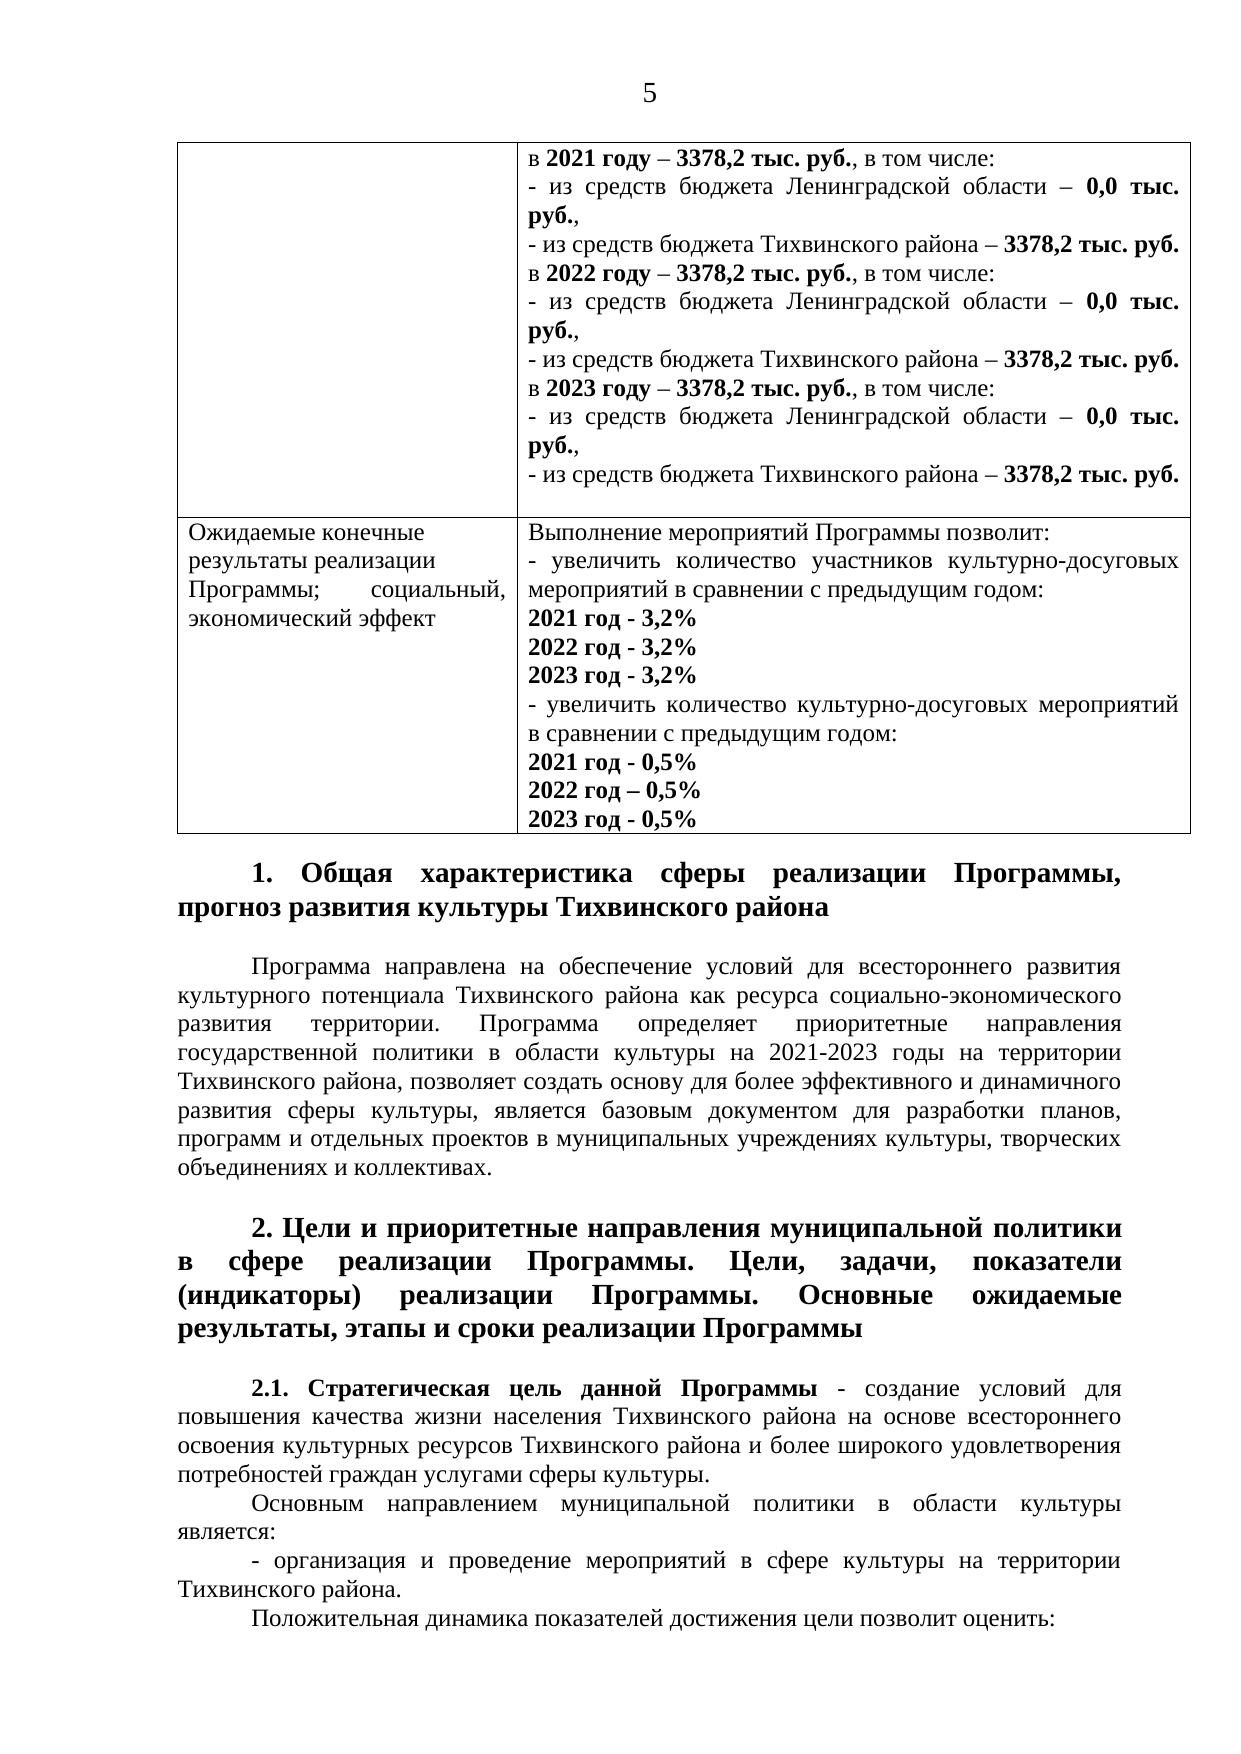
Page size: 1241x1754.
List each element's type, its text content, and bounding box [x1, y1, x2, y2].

text 2.1. Стратегическая цель данной Программы - создание условий для повышения качества жизни населения Тихвинского района на основе всестороннего освоения культурных ресурсов Тихвинского района и более широкого удовлетворения потребностей граждан услугами сферы культуры. [177, 1373, 1122, 1488]
table_cell Ожидаемые конечные результаты реализации Программы; социальный, экономический эффект [178, 518, 517, 833]
table_cell Выполнение мероприятий Программы позволит: - увеличить количество участников культурно-досуговых мероприятий в сравнении с предыдущим годом: 2021 год - 3,2% 2022 год - 3,2% 2023 год - 3,2% - увеличить количество культурно-досуговых мероприятий в сравнении с предыдущим годом: 2021 год - 0,5% 2022 год – 0,5% 2023 год - 0,5% [518, 518, 1190, 833]
text Программа направлена на обеспечение условий для всестороннего развития культурного потенциала Тихвинского района как ресурса социально-экономического развития территории. Программа определяет приоритетные направления государственной политики в области культуры на 2021-2023 годы на территории Тихвинского района, позволяет создать основу для более эффективного и динамичного развития сферы культуры, является базовым документом для разработки планов, программ и отдельных проектов в муниципальных учреждениях культуры, творческих объединениях и коллективах. [177, 951, 1122, 1181]
text - организация и проведение мероприятий в сфере культуры на территории Тихвинского района. [177, 1545, 1122, 1603]
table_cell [178, 143, 517, 516]
text Основным направлением муниципальной политики в области культуры является: [177, 1488, 1122, 1545]
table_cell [518, 143, 1190, 516]
text 1. Общая характеристика сферы реализации Программы, прогноз развития культуры Тихвинского района [177, 855, 1122, 922]
text Положительная динамика показателей достижения цели позволит оценить: [177, 1603, 1122, 1631]
text 2. Цели и приоритетные направления муниципальной политики в сфере реализации Программы. Цели, задачи, показатели (индикаторы) реализации Программы. Основные ожидаемые результаты, этапы и сроки реализации Программы [177, 1210, 1122, 1344]
